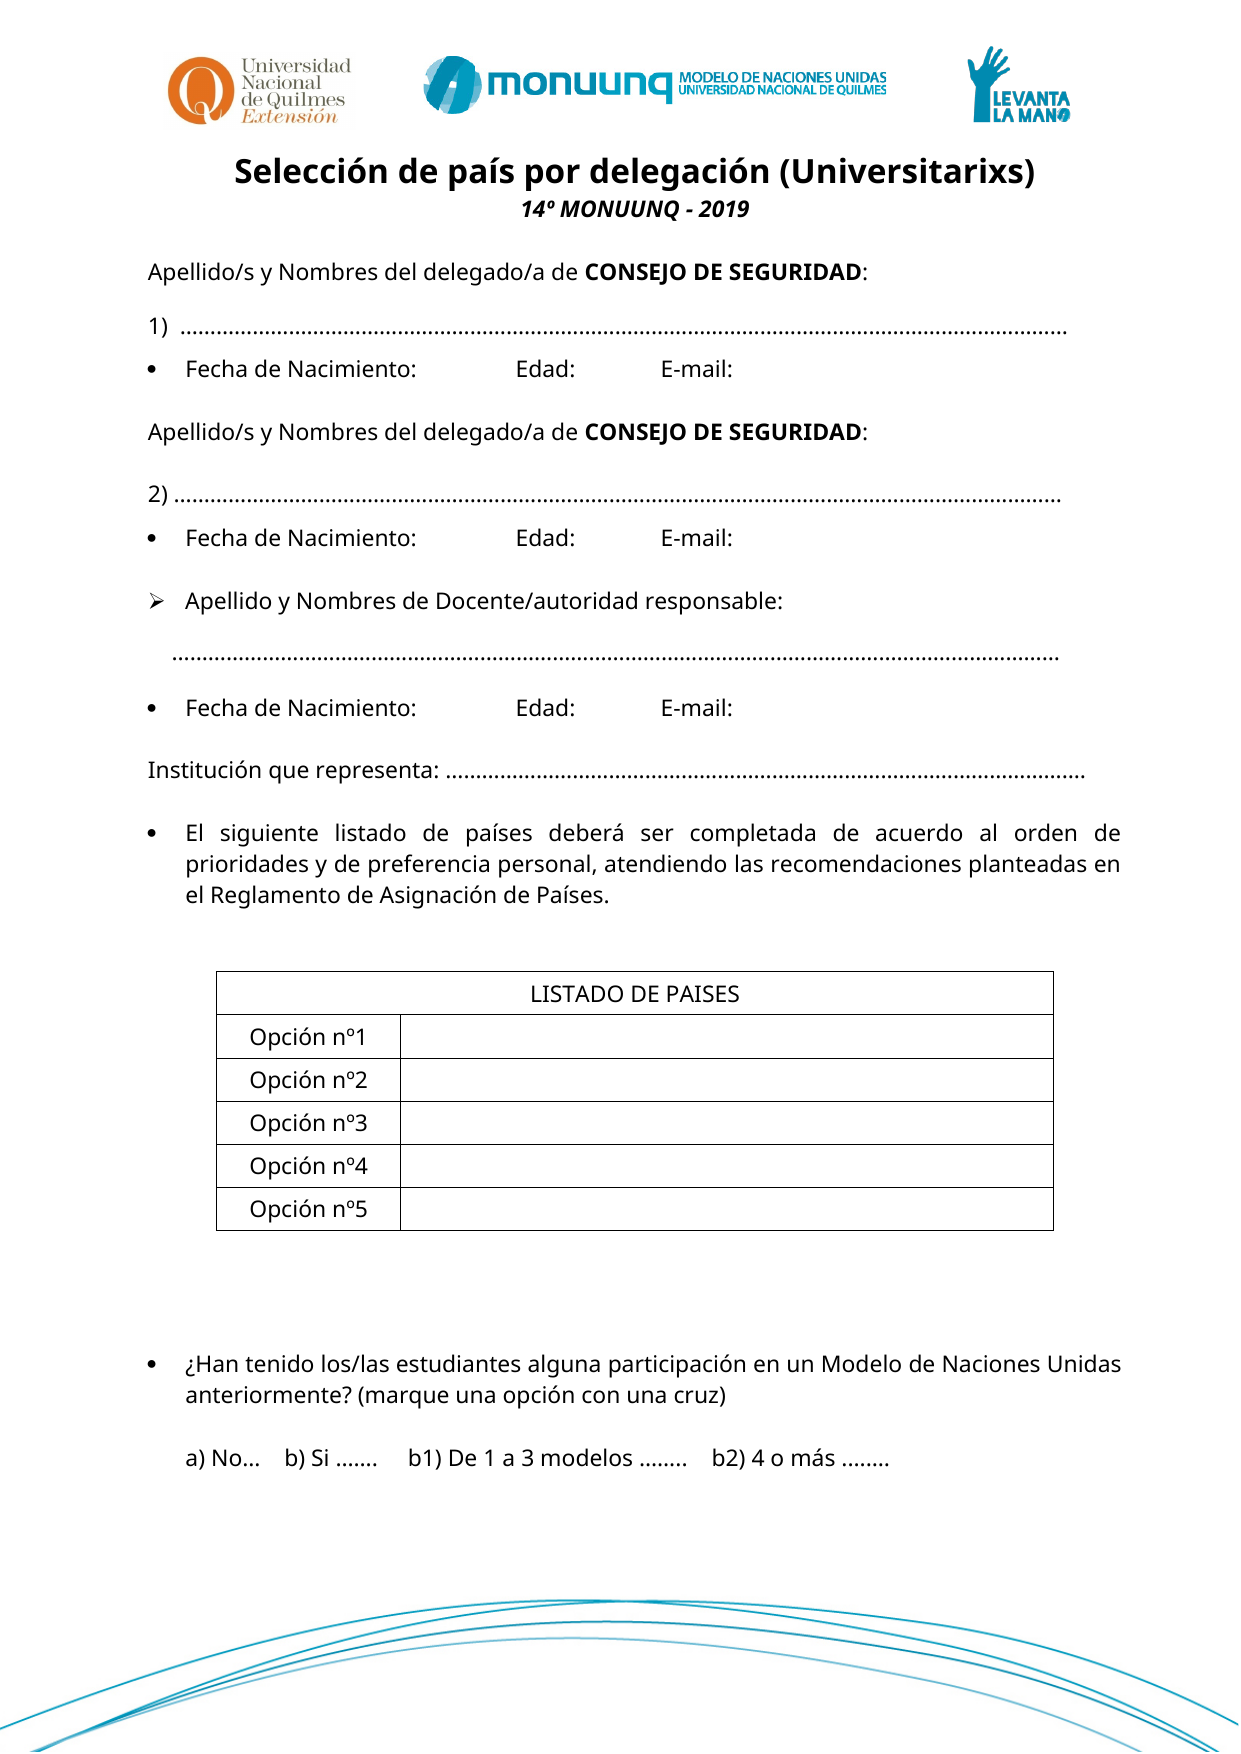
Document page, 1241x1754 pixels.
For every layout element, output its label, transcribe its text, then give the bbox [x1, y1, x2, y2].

table_cell Opción nº2 [217, 1059, 400, 1101]
picture [462, 56, 887, 114]
table_cell [401, 1015, 1053, 1057]
title a) No… b) Si ……. b1) De 3 modelos …….. b2) 4 o más .……. [185, 1442, 1122, 1473]
title 14º MONUUNQ - 2019 [148, 193, 1122, 224]
table_header LISTADO DE PAISES [217, 972, 1053, 1014]
list Fecha de Nacimiento: Edad: E-mail: [148, 522, 1122, 553]
list Apellido y Nombres de Docente/autoridad responsable: [148, 584, 1122, 616]
picture [162, 52, 357, 130]
text Apellido/s y Nombres del delegado/a de CONSEJO DE SEGURIDAD: [148, 416, 1122, 447]
table_cell Opción nº1 [217, 1015, 400, 1057]
picture [961, 40, 1076, 129]
text ………………………………………………………………………………………………………………………………… [148, 636, 1122, 667]
text Institución que representa: ……………………………………………………………………………………………. [148, 754, 1122, 786]
table_cell [401, 1102, 1053, 1144]
list Fecha de Nacimiento: Edad: E-mail: [148, 692, 1122, 723]
text 1) ………………………………………………………………………………………………………………………………… [148, 309, 1122, 341]
list Fecha de Nacimiento: Edad: E-mail: [148, 353, 1122, 384]
picture [423, 56, 458, 114]
table_cell [401, 1188, 1053, 1230]
title ¿Han tenido los/las estudiantes alguna participación en un Modelo de Naciones Unidas anteriormente? (marque una opción con una cruz) [148, 1348, 1122, 1411]
table_cell Opción nº3 [217, 1102, 400, 1144]
list El siguiente listado de países deberá ser completada de acuerdo al orden de prioridades y de preferencia personal, atendiendo las recomendaciones planteadas en el Reglamento de Asignación de Países. [148, 817, 1122, 911]
text Apellido/s y Nombres del delegado/a de CONSEJO DE SEGURIDAD: [148, 256, 1122, 287]
list 2) ………………………………………………………………………………………………………………………………… [148, 478, 1122, 509]
table_cell Opción nº4 [217, 1145, 400, 1187]
title Selección de país por delegación (Universitarixs) [148, 148, 1122, 193]
table_cell [401, 1145, 1053, 1187]
picture [0, 1580, 1238, 1752]
table_cell [401, 1059, 1053, 1101]
table_cell Opción nº5 [217, 1188, 400, 1230]
